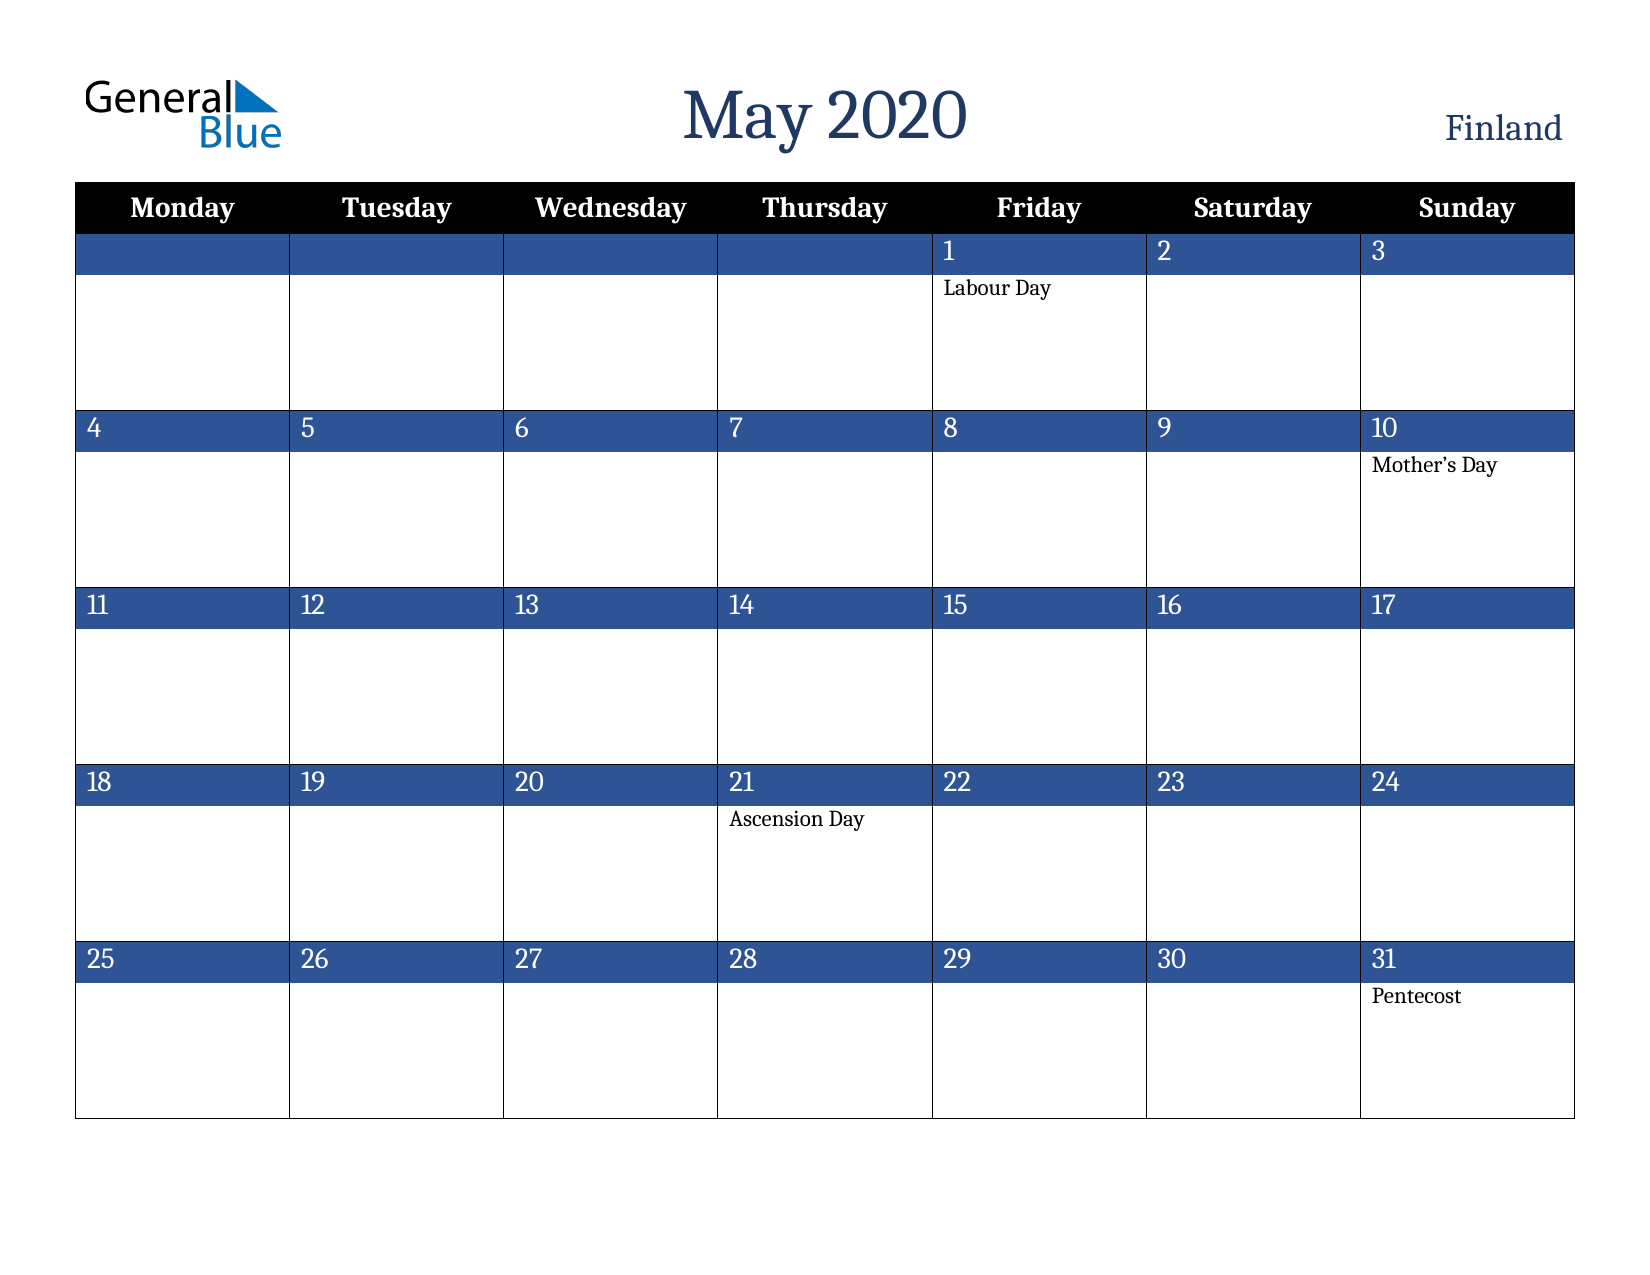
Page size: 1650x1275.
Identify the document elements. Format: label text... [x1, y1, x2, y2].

table_header Finland [1146, 75, 1574, 182]
table_cell [1147, 275, 1360, 410]
table_cell 3 [1361, 234, 1574, 275]
table_cell [76, 983, 289, 1118]
table_cell [504, 234, 717, 275]
table_cell [1147, 806, 1360, 941]
table_cell [76, 452, 289, 587]
table_cell Ascension Day [718, 806, 932, 941]
table_cell 31 [1361, 942, 1574, 983]
table_cell [1361, 275, 1574, 410]
table_cell 5 [290, 411, 503, 452]
table_cell 7 [718, 411, 932, 452]
table_cell [290, 234, 503, 275]
table_cell 6 [504, 411, 717, 452]
table_cell 4 [76, 411, 289, 452]
table_cell 19 [290, 765, 503, 806]
table_cell Friday [933, 183, 1146, 233]
table_cell [504, 629, 717, 764]
table_cell 2 [1147, 234, 1360, 275]
table_cell Labour Day [933, 275, 1146, 410]
table_cell Sunday [1361, 183, 1574, 233]
table_cell 26 [290, 942, 503, 983]
table_cell 28 [718, 942, 932, 983]
table_cell [504, 275, 717, 410]
table_cell [290, 275, 503, 410]
table_cell 1 [933, 234, 1146, 275]
table_header May 2020 [504, 75, 1146, 182]
table_cell 30 [1147, 942, 1360, 983]
table_cell [718, 234, 932, 275]
table_cell 18 [76, 765, 289, 806]
table_cell 8 [933, 411, 1146, 452]
table_cell [1147, 983, 1360, 1118]
table_cell Wednesday [504, 183, 717, 233]
table_cell [290, 629, 503, 764]
table_cell 12 [290, 588, 503, 629]
table_cell 27 [504, 942, 717, 983]
table_cell 10 [1361, 411, 1574, 452]
table_cell [718, 275, 932, 410]
table_cell Thursday [718, 183, 932, 233]
table_cell 13 [504, 588, 717, 629]
table_cell 21 [718, 765, 932, 806]
table_cell [504, 983, 717, 1118]
picture [86, 80, 281, 148]
table_cell 29 [933, 942, 1146, 983]
table_cell 24 [1361, 765, 1574, 806]
table_cell 9 [1147, 411, 1360, 452]
table_cell [718, 983, 932, 1118]
table_cell [933, 806, 1146, 941]
table_cell 15 [933, 588, 1146, 629]
table_cell [290, 983, 503, 1118]
table_cell 25 [76, 942, 289, 983]
table_cell 22 [933, 765, 1146, 806]
table_cell 20 [504, 765, 717, 806]
table_cell [76, 806, 289, 941]
table_cell [1361, 806, 1574, 941]
table_cell [504, 806, 717, 941]
table_cell [504, 452, 717, 587]
table_cell [718, 452, 932, 587]
table_cell [933, 983, 1146, 1118]
table_cell Tuesday [290, 183, 503, 233]
table_cell 16 [1147, 588, 1360, 629]
table_cell Saturday [1147, 183, 1360, 233]
table_cell [76, 275, 289, 410]
table_cell 14 [718, 588, 932, 629]
table_cell [76, 234, 289, 275]
table_cell Mother’s Day [1361, 452, 1574, 587]
table_cell [718, 629, 932, 764]
table_cell [1147, 452, 1360, 587]
table_cell 23 [1147, 765, 1360, 806]
table_cell 17 [1361, 588, 1574, 629]
table_cell Monday [76, 183, 289, 233]
table_header [76, 75, 503, 182]
table_cell [76, 629, 289, 764]
table_cell [1147, 629, 1360, 764]
table_cell [1361, 629, 1574, 764]
table_cell [290, 806, 503, 941]
table_cell [290, 452, 503, 587]
table_cell Pentecost [1361, 983, 1574, 1118]
table_cell 11 [76, 588, 289, 629]
table_cell [933, 629, 1146, 764]
table_cell [933, 452, 1146, 587]
